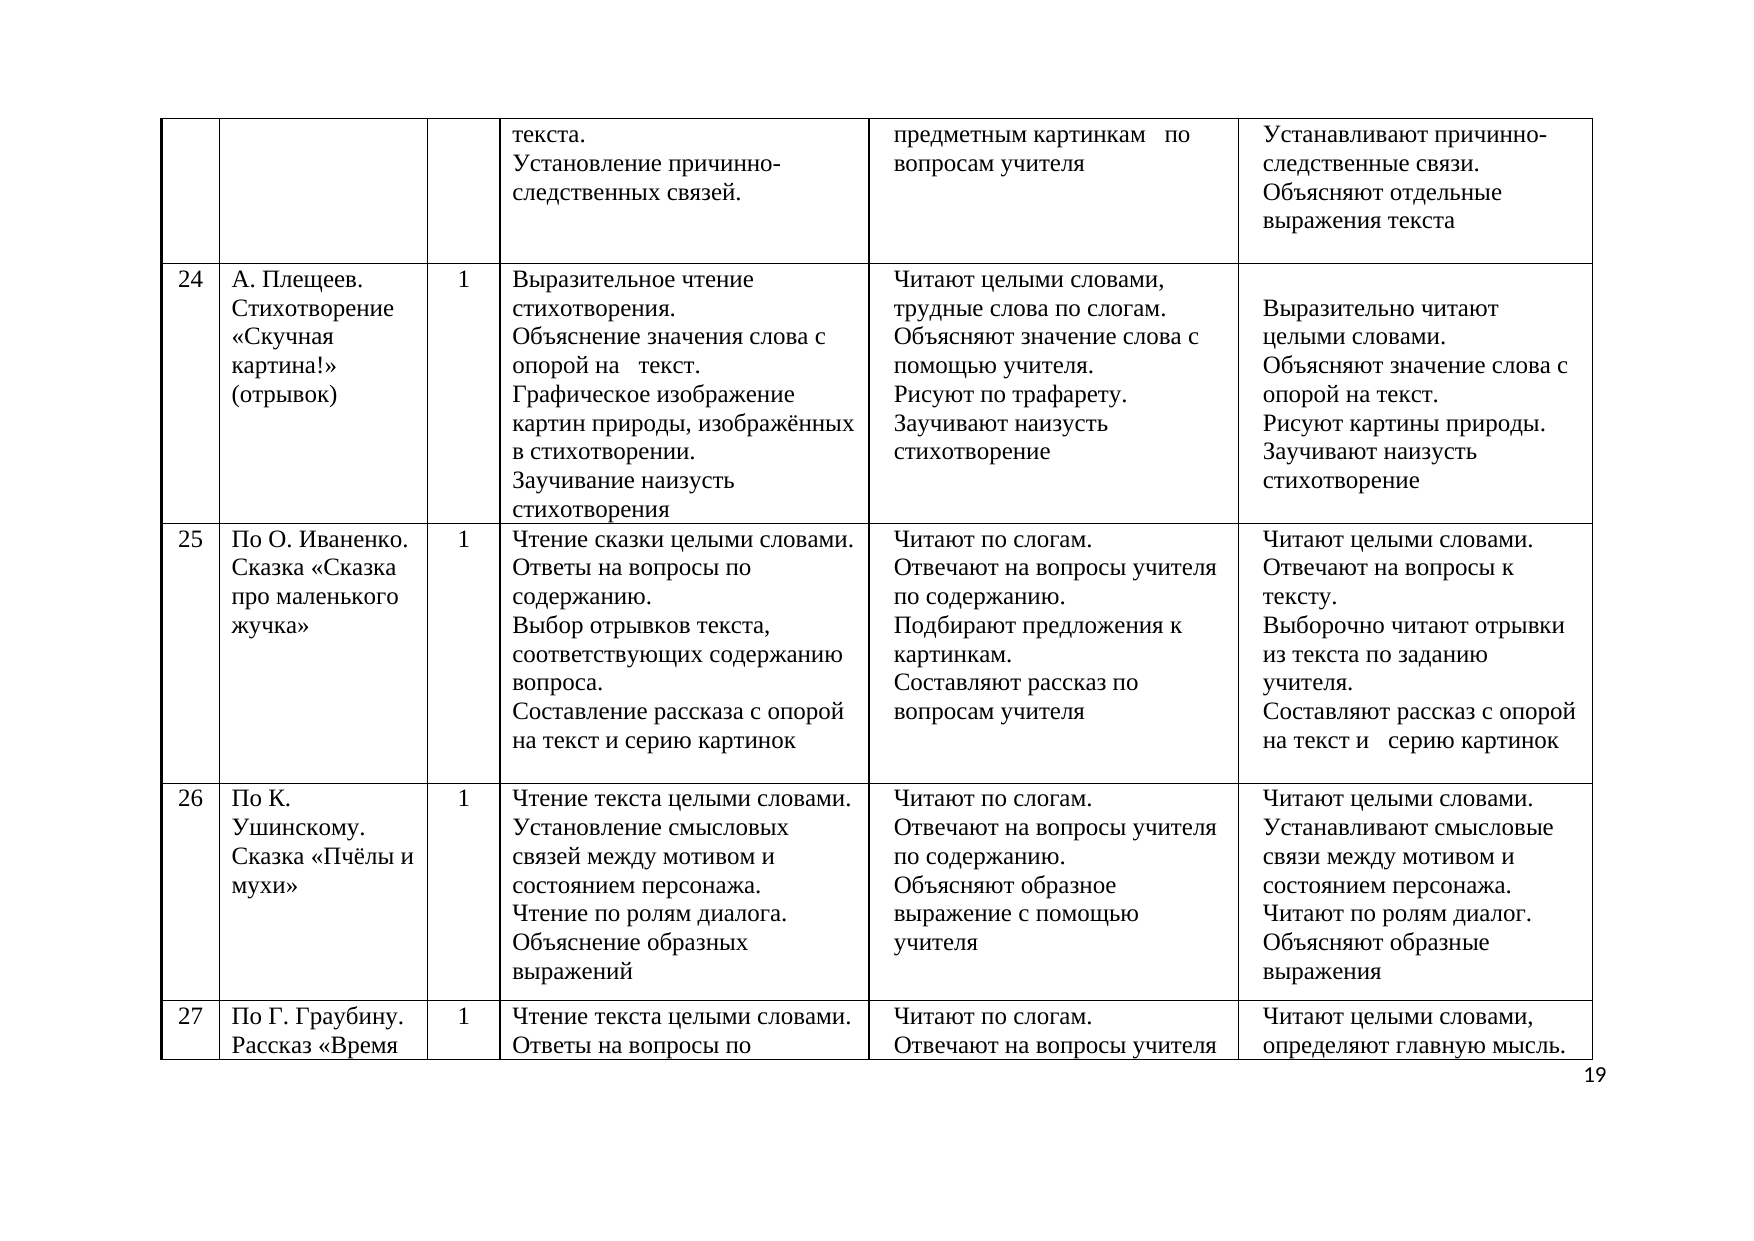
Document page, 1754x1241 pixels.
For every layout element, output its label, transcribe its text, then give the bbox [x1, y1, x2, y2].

table_cell Читают по слогам. Отвечают на вопросы учителя по содержанию. Подбирают предложения к картинкам. Составляют рассказ по вопросам учителя [870, 524, 1238, 782]
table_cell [1239, 1001, 1592, 1059]
table_cell Читают целыми словами. Отвечают на вопросы к тексту. Выборочно читают отрывки из текста по заданию учителя. Составляют рассказ с опорой на текст и серию картинок [1239, 524, 1592, 782]
table_cell 1 [428, 524, 499, 782]
table_cell Читают целыми словами, трудные слова по слогам. Объясняют значение слова с помощью учителя. Рисуют по трафарету. Заучивают наизусть стихотворение [870, 264, 1238, 523]
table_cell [501, 1001, 868, 1059]
table_cell 23 [163, 119, 219, 263]
table_cell Выразительно читают целыми словами. Объясняют значение слова с опорой на текст. Рисуют картины природы. Заучивают наизусть стихотворение [1239, 264, 1592, 523]
table_cell По К. Ушинскому. Сказка «Пчёлы и мухи» [220, 784, 427, 1000]
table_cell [220, 119, 427, 263]
table_cell 25 [163, 524, 219, 782]
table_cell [501, 119, 868, 263]
table_cell 1 [428, 1001, 499, 1059]
table_cell Чтение сказки целыми словами. Ответы на вопросы по содержанию. Выбор отрывков текста, соответствующих содержанию вопроса. Составление рассказа с опорой на текст и серию картинок [501, 524, 868, 782]
table_cell Чтение текста целыми словами. Установление смысловых связей между мотивом и состоянием персонажа. Чтение по ролям диалога. Объяснение образных выражений [501, 784, 868, 1000]
table_cell 1 [428, 784, 499, 1000]
table_cell 26 [163, 784, 219, 1000]
table_cell А. Плещеев. Стихотворение «Скучная картина!» (отрывок) [220, 264, 427, 523]
table_cell 27 [163, 1001, 219, 1059]
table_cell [870, 1001, 1238, 1059]
table_cell 1 [428, 119, 499, 263]
table_cell 1 [428, 264, 499, 523]
table_cell Выразительное чтение стихотворения. Объяснение значения слова с опорой на текст. Графическое изображение картин природы, изображённых в стихотворении. Заучивание наизусть стихотворения [501, 264, 868, 523]
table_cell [1239, 119, 1592, 263]
table_cell 24 [163, 264, 219, 523]
table_cell Читают по слогам. Отвечают на вопросы учителя по содержанию. Объясняют образное выражение с помощью учителя [870, 784, 1238, 1000]
table_cell По О. Иваненко. Сказка «Сказка про маленького жучка» [220, 524, 427, 782]
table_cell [220, 1001, 427, 1059]
table_cell Читают целыми словами. Устанавливают смысловые связи между мотивом и состоянием персонажа. Читают по ролям диалог. Объясняют образные выражения [1239, 784, 1592, 1000]
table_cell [870, 119, 1238, 263]
